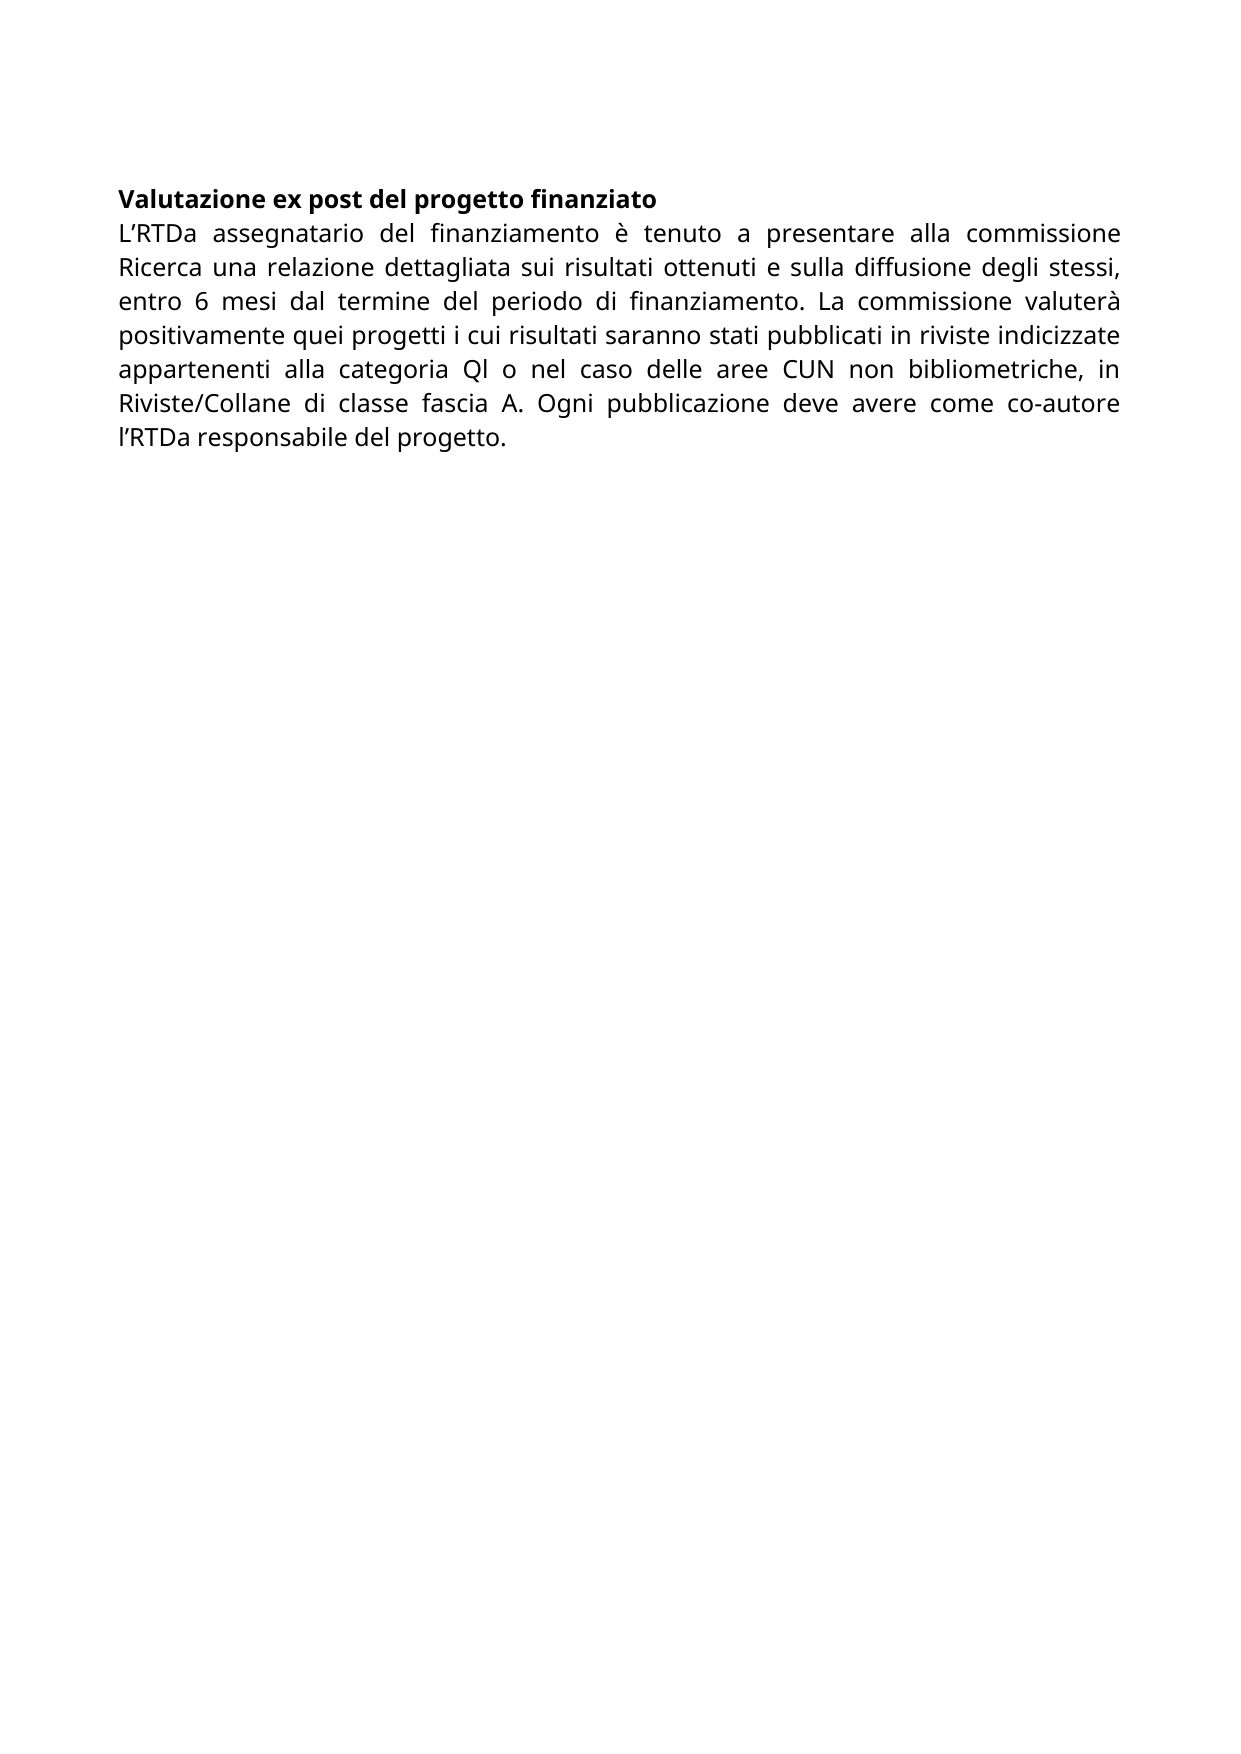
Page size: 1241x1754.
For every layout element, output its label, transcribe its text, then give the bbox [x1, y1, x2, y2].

text Valutazione ex post del progetto finanziato [118, 182, 1122, 216]
text L’RTDa assegnatario del finanziamento è tenuto a presentare alla commissione Ricerca una relazione dettagliata sui risultati ottenuti e sulla diffusione degli stessi, entro 6 mesi dal termine del periodo di finanziamento. La commissione valuterà positivamente quei progetti i cui risultati saranno stati pubblicati in riviste indicizzate appartenenti alla categoria Ql o nel caso delle aree CUN non bibliometriche, in Riviste/Collane di classe fascia A. Ogni pubblicazione deve avere come co-autore l’RTDa responsabile del progetto. [118, 216, 1122, 454]
